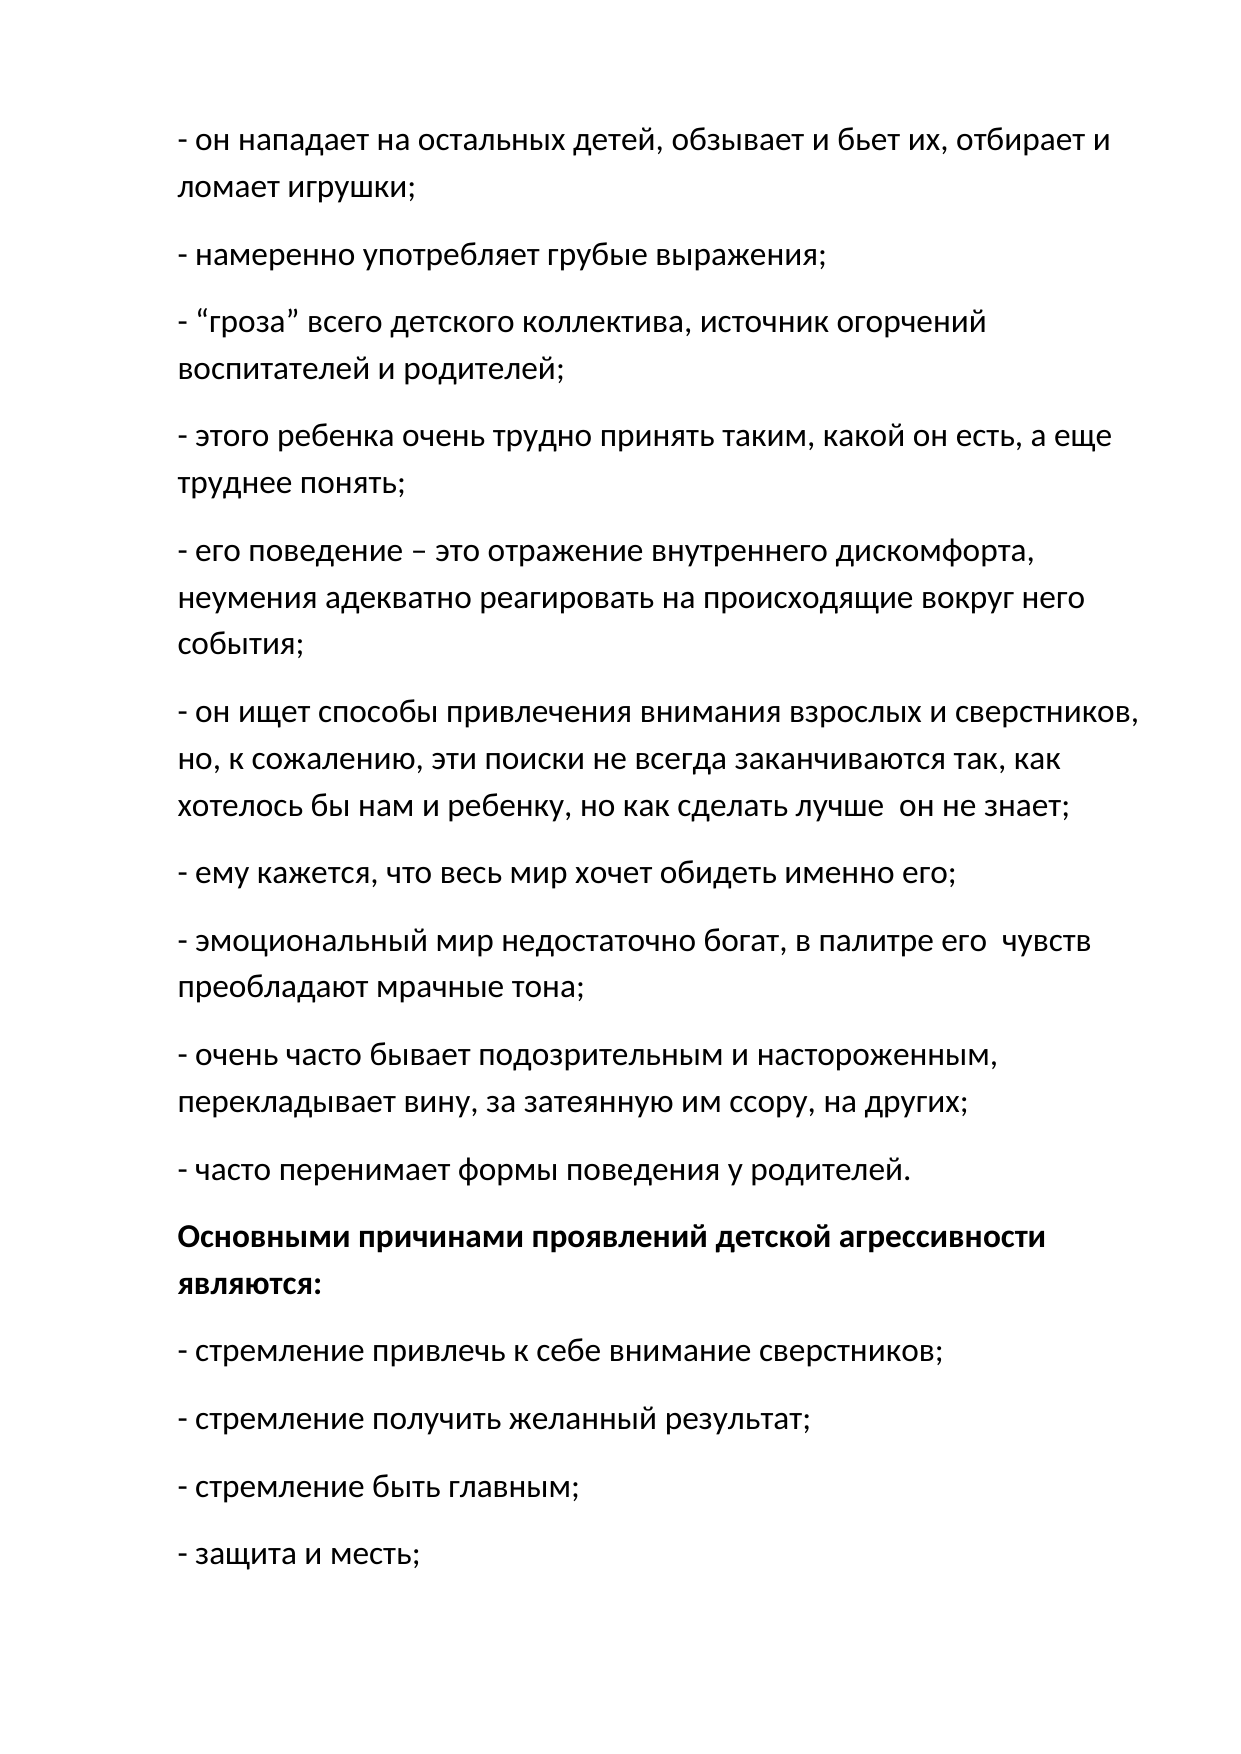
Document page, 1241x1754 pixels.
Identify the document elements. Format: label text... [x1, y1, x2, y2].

text - намеренно употребляет грубые выражения; [177, 232, 1152, 273]
text - эмоциональный мир недостаточно богат, в палитре его чувств преобладают мрачные тона; [177, 919, 1152, 1006]
text - этого ребенка очень трудно принять таким, какой он есть, а еще труднее понять; [177, 414, 1152, 502]
text - его поведение – это отражение внутреннего дискомфорта, неумения адекватно реагировать на происходящие вокруг него события; [177, 529, 1152, 663]
text - защита и месть; [177, 1532, 1152, 1573]
text - стремление привлечь к себе внимание сверстников; [177, 1329, 1152, 1370]
text Основными причинами проявлений детской агрессивности являются: [177, 1215, 1152, 1303]
text - “гроза” всего детского коллектива, источник огорчений воспитателей и родителей; [177, 300, 1152, 388]
text - он ищет способы привлечения внимания взрослых и сверстников, но, к сожалению, эти поиски не всегда заканчиваются так, как хотелось бы нам и ребенку, но как сделать лучше он не знает; [177, 690, 1152, 824]
text - очень часто бывает подозрительным и настороженным, перекладывает вину, за затеянную им ссору, на других; [177, 1033, 1152, 1121]
text - он нападает на остальных детей, обзывает и бьет их, отбирает и ломает игрушки; [177, 118, 1152, 206]
text - стремление получить желанный результат; [177, 1397, 1152, 1438]
text - стремление быть главным; [177, 1465, 1152, 1505]
text - часто перенимает формы поведения у родителей. [177, 1147, 1152, 1188]
text - ему кажется, что весь мир хочет обидеть именно его; [177, 851, 1152, 892]
